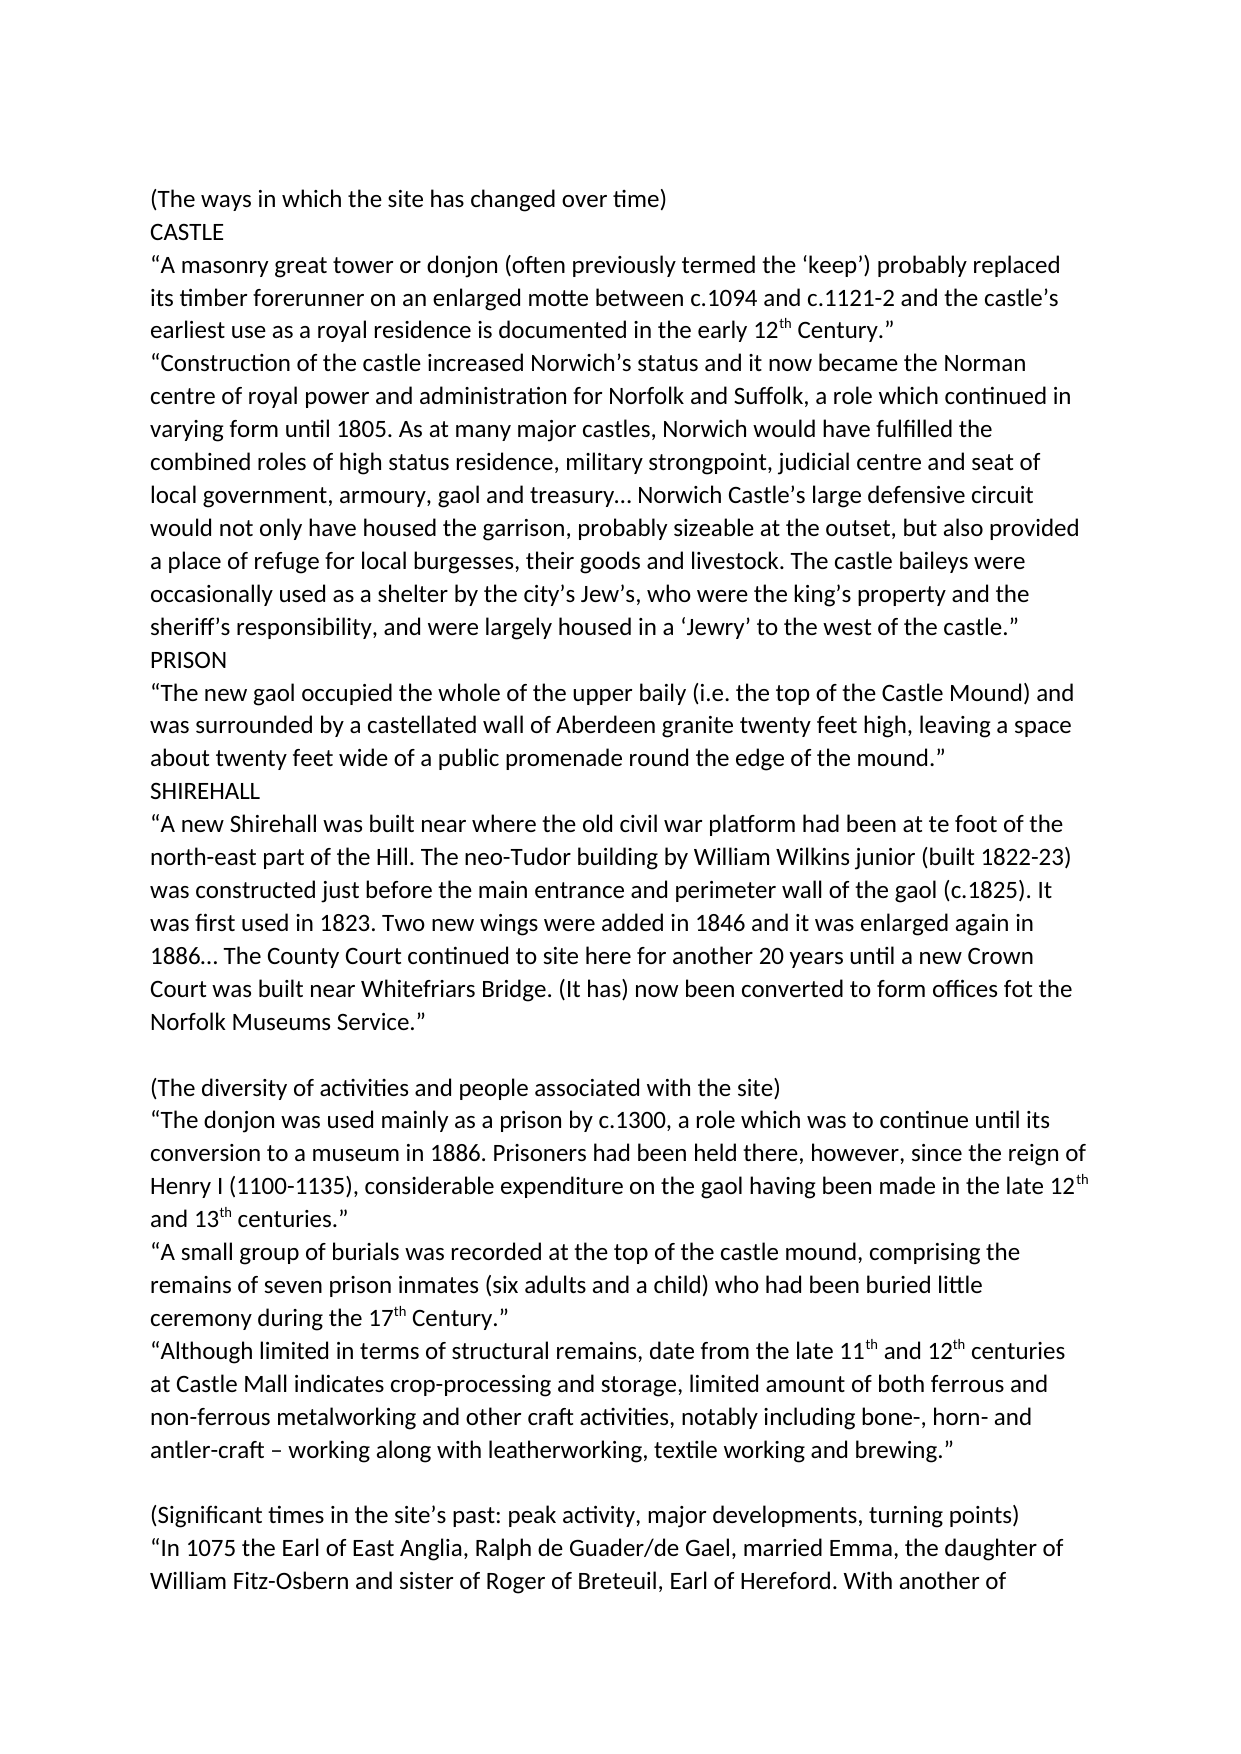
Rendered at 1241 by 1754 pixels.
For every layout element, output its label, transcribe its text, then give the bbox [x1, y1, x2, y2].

text (Significant times in the site’s past: peak activity, major developments, turning points) [150, 1499, 1090, 1530]
text “Construction of the castle increased Norwich’s status and it now became the Norman centre of royal power and administration for Norfolk and Suffolk, a role which continued in varying form until 1805. As at many major castles, Norwich would have fulfilled the combined roles of high status residence, military strongpoint, judicial centre and seat of local government, armoury, gaol and treasury… Norwich Castle’s large defensive circuit would not only have housed the garrison, probably sizeable at the outset, but also provided a place of refuge for local burgesses, their goods and livestock. The castle baileys were occasionally used as a shelter by the city’s Jew’s, who were the king’s property and the sheriff’s responsibility, and were largely housed in a ‘Jewry’ to the west of the castle.” [150, 347, 1090, 641]
text CASTLE [150, 216, 1090, 246]
text “A masonry great tower or donjon (often previously termed the ‘keep’) probably replaced its timber forerunner on an enlarged motte between c.1094 and c.1121-2 and the castle’s earliest use as a royal residence is documented in the early 12th Century.” [150, 249, 1090, 345]
text PRISON [150, 644, 1090, 674]
text SHIREHALL [150, 775, 1090, 806]
text “The donjon was used mainly as a prison by c.1300, a role which was to continue until its conversion to a museum in 1886. Prisoners had been held there, however, since the reign of Henry I (1100-1135), considerable expenditure on the gaol having been made in the late 12th and 13th centuries.” [150, 1104, 1090, 1234]
text “The new gaol occupied the whole of the upper baily (i.e. the top of the Castle Mound) and was surrounded by a castellated wall of Aberdeen granite twenty feet high, leaving a space about twenty feet wide of a public promenade round the edge of the mound.” [150, 677, 1090, 773]
text “A small group of burials was recorded at the top of the castle mound, comprising the remains of seven prison inmates (six adults and a child) who had been buried little ceremony during the 17th Century.” [150, 1236, 1090, 1333]
text (The ways in which the site has changed over time) [150, 183, 1090, 213]
text (The diversity of activities and people associated with the site) [150, 1072, 1090, 1102]
text “Although limited in terms of structural remains, date from the late 11th and 12th centuries at Castle Mall indicates crop-processing and storage, limited amount of both ferrous and non-ferrous metalworking and other craft activities, notably including bone-, horn- and antler-craft – working along with leatherworking, textile working and brewing.” [150, 1335, 1090, 1464]
text “A new Shirehall was built near where the old civil war platform had been at te foot of the north-east part of the Hill. The neo-Tudor building by William Wilkins junior (built 1822-23) was constructed just before the main entrance and perimeter wall of the gaol (c.1825). It was first used in 1823. Two new wings were added in 1846 and it was enlarged again in 1886… The County Court continued to site here for another 20 years until a new Crown Court was built near Whitefriars Bridge. (It has) now been converted to form offices fot the Norfolk Museums Service.” [150, 808, 1090, 1036]
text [150, 1532, 1090, 1596]
